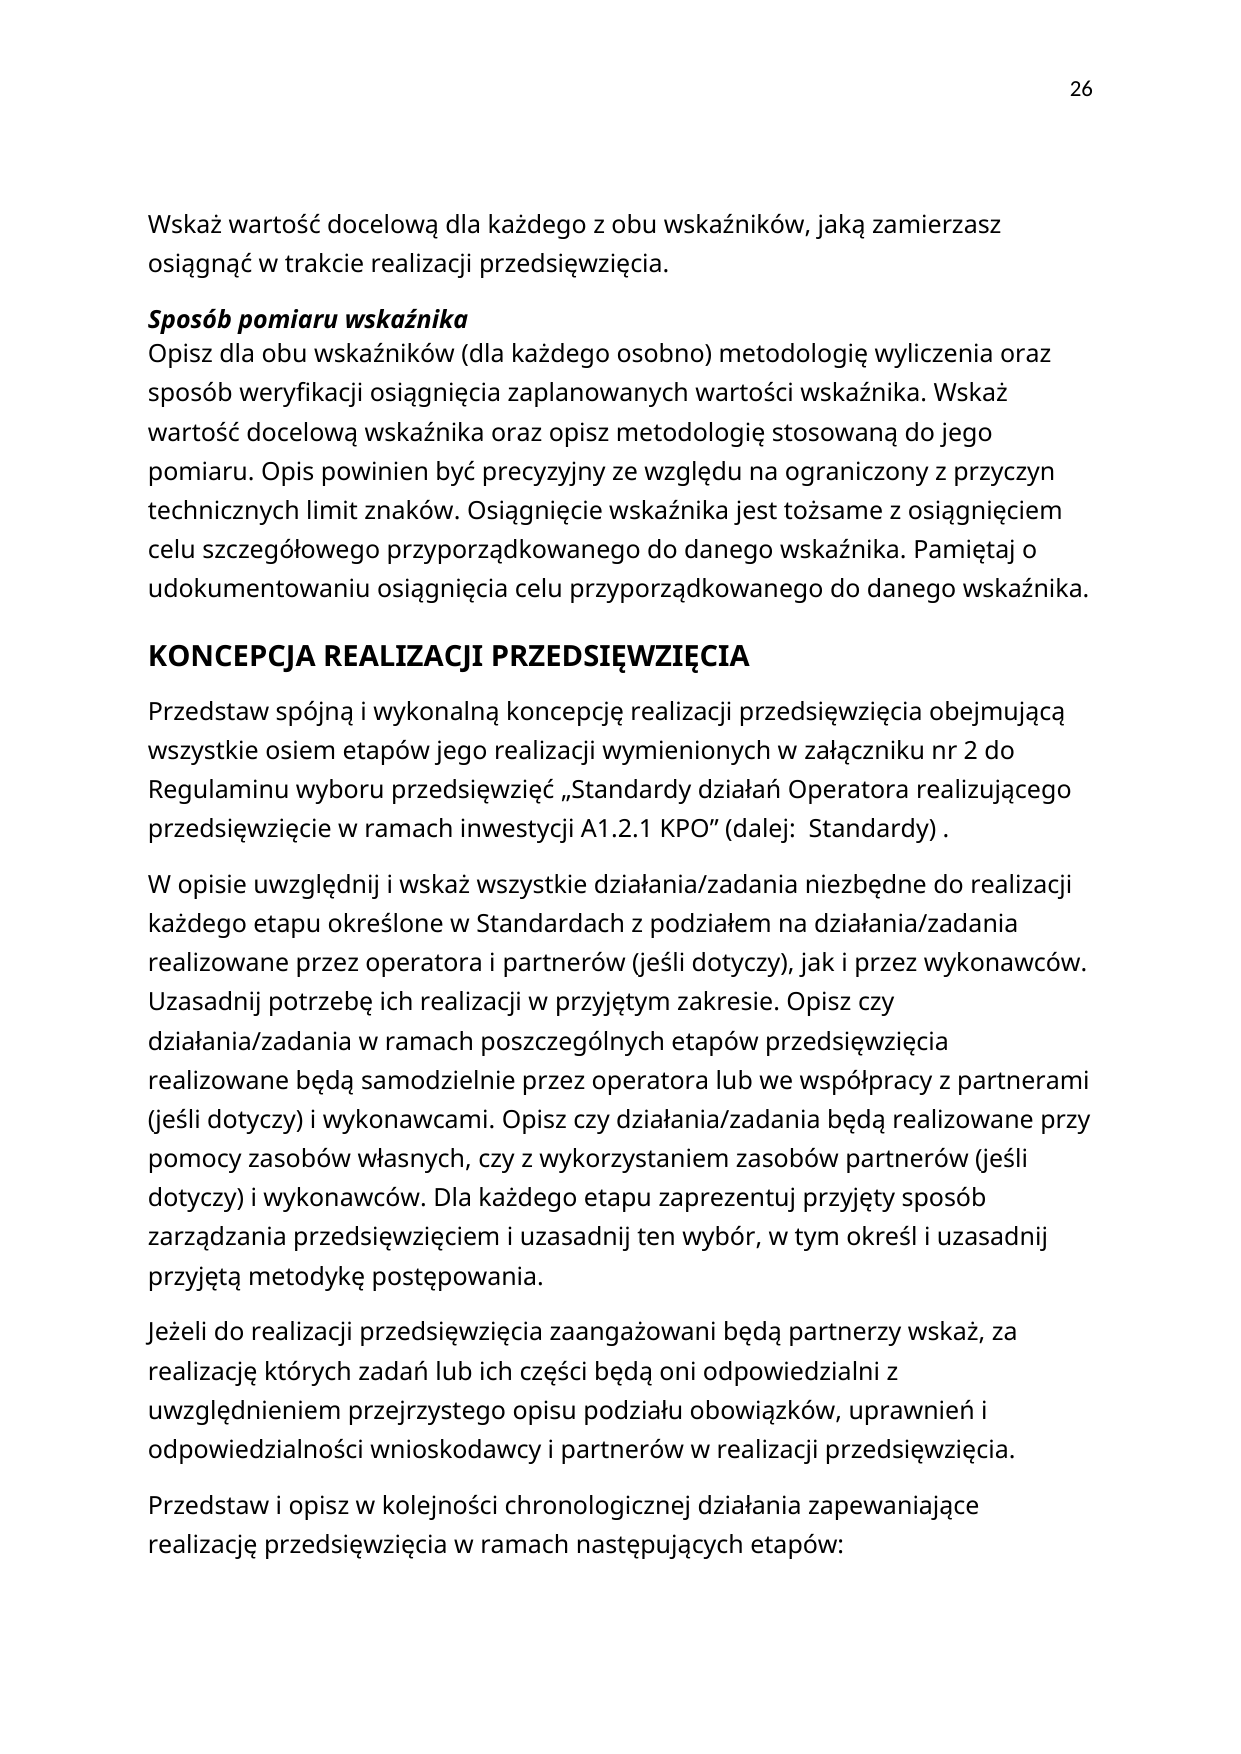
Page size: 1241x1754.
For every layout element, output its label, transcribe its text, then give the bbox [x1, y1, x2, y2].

text Jeżeli do realizacji przedsięwzięcia zaangażowani będą partnerzy wskaż, za realizację których zadań lub ich części będą oni odpowiedzialni z uwzględnieniem przejrzystego opisu podziału obowiązków, uprawnień i odpowiedzialności wnioskodawcy i partnerów w realizacji przedsięwzięcia. [148, 1314, 1093, 1466]
text W opisie uwzględnij i wskaż wszystkie działania/zadania niezbędne do realizacji każdego etapu określone w Standardach z podziałem na działania/zadania realizowane przez operatora i partnerów (jeśli dotyczy), jak i przez wykonawców. Uzasadnij potrzebę ich realizacji w przyjętym zakresie. Opisz czy działania/zadania w ramach poszczególnych etapów przedsięwzięcia realizowane będą samodzielnie przez operatora lub we współpracy z partnerami (jeśli dotyczy) i wykonawcami. Opisz czy działania/zadania będą realizowane przy pomocy zasobów własnych, czy z wykorzystaniem zasobów partnerów (jeśli dotyczy) i wykonawców. Dla każdego etapu zaprezentuj przyjęty sposób zarządzania przedsięwzięciem i uzasadnij ten wybór, w tym określ i uzasadnij przyjętą metodykę postępowania. [148, 866, 1093, 1292]
subtitle KONCEPCJA REALIZACJI PRZEDSIĘWZIĘCIA [148, 635, 1093, 675]
text Sposób pomiaru wskaźnika [148, 302, 1093, 336]
text Opisz dla obu wskaźników (dla każdego osobno) metodologię wyliczenia oraz sposób weryfikacji osiągnięcia zaplanowanych wartości wskaźnika. Wskaż wartość docelową wskaźnika oraz opisz metodologię stosowaną do jego pomiaru. Opis powinien być precyzyjny ze względu na ograniczony z przyczyn technicznych limit znaków. Osiągnięcie wskaźnika jest tożsame z osiągnięciem celu szczegółowego przyporządkowanego do danego wskaźnika. Pamiętaj o udokumentowaniu osiągnięcia celu przyporządkowanego do danego wskaźnika. [148, 336, 1093, 605]
text Przedstaw spójną i wykonalną koncepcję realizacji przedsięwzięcia obejmującą wszystkie osiem etapów jego realizacji wymienionych w załączniku nr 2 do Regulaminu wyboru przedsięwzięć „Standardy działań Operatora realizującego przedsięwzięcie w ramach inwestycji A1.2.1 KPO” (dalej: Standardy) . [148, 693, 1093, 845]
text Przedstaw i opisz w kolejności chronologicznej działania zapewaniające realizację przedsięwzięcia w ramach następujących etapów: [148, 1487, 1093, 1561]
text Wskaż wartość docelową dla każdego z obu wskaźników, jaką zamierzasz osiągnąć w trakcie realizacji przedsięwzięcia. [148, 207, 1093, 280]
